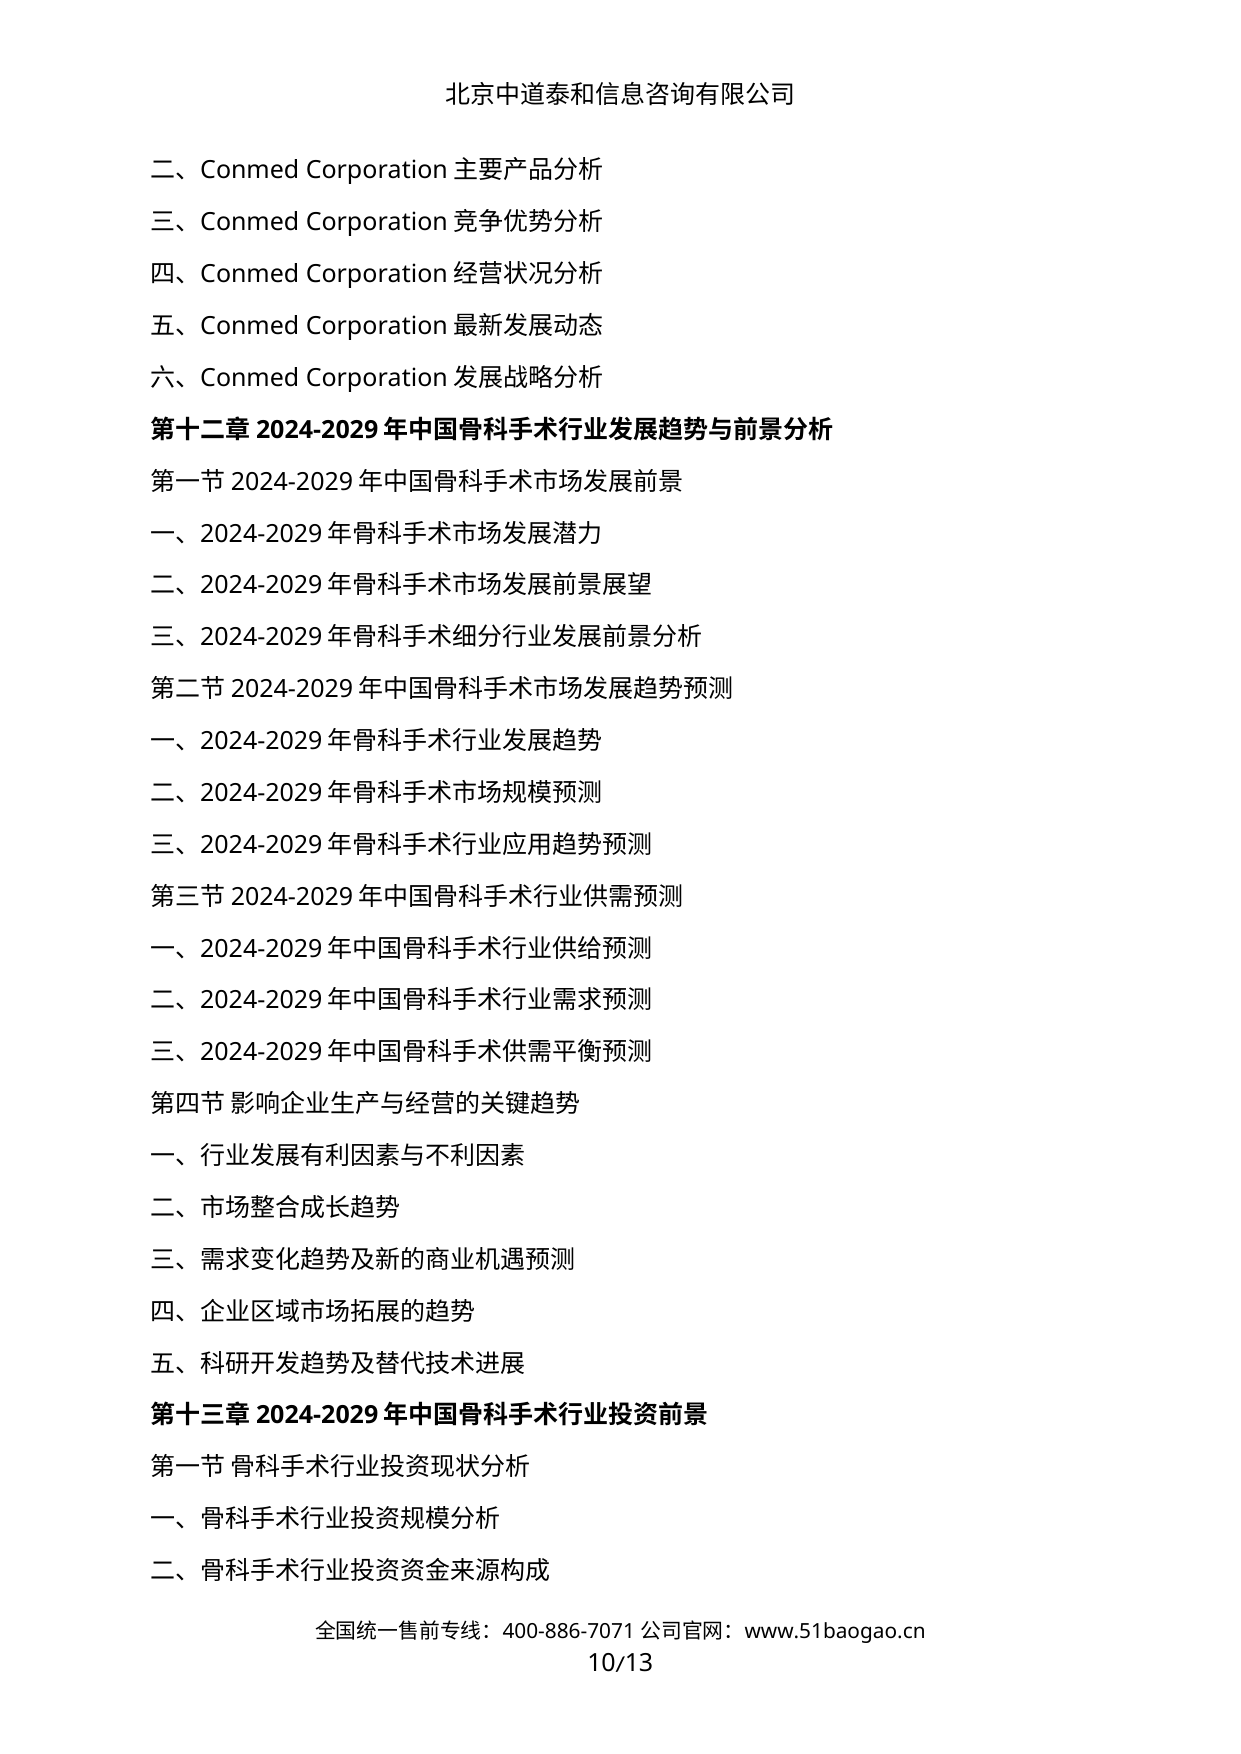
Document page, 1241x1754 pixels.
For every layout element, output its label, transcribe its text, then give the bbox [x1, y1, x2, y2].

text 第二节 2024-2029年中国骨科手术市场发展趋势预测 [150, 669, 1090, 705]
text 一、行业发展有利因素与不利因素 [150, 1136, 1090, 1172]
text 一、2024-2029年骨科手术市场发展潜力 [150, 513, 1090, 549]
text 五、Conmed Corporation最新发展动态 [150, 306, 1090, 342]
text 二、骨科手术行业投资资金来源构成 [150, 1551, 1090, 1587]
text 六、Conmed Corporation发展战略分析 [150, 357, 1090, 394]
text 第四节 影响企业生产与经营的关键趋势 [150, 1084, 1090, 1120]
text 三、2024-2029年骨科手术细分行业发展前景分析 [150, 617, 1090, 653]
text 三、2024-2029年骨科手术行业应用趋势预测 [150, 824, 1090, 861]
text 五、科研开发趋势及替代技术进展 [150, 1343, 1090, 1379]
text 一、2024-2029年骨科手术行业发展趋势 [150, 721, 1090, 757]
text 第一节 2024-2029年中国骨科手术市场发展前景 [150, 461, 1090, 497]
text 第一节 骨科手术行业投资现状分析 [150, 1447, 1090, 1483]
text 第十三章 2024-2029年中国骨科手术行业投资前景 [150, 1395, 1090, 1431]
text 一、2024-2029年中国骨科手术行业供给预测 [150, 928, 1090, 964]
text 一、骨科手术行业投资规模分析 [150, 1499, 1090, 1535]
text 二、市场整合成长趋势 [150, 1187, 1090, 1224]
text 第三节 2024-2029年中国骨科手术行业供需预测 [150, 876, 1090, 912]
text 二、2024-2029年骨科手术市场规模预测 [150, 772, 1090, 809]
text 四、Conmed Corporation经营状况分析 [150, 254, 1090, 290]
text 二、2024-2029年中国骨科手术行业需求预测 [150, 980, 1090, 1016]
text 三、Conmed Corporation竞争优势分析 [150, 202, 1090, 238]
text 二、2024-2029年骨科手术市场发展前景展望 [150, 565, 1090, 601]
text 第十二章 2024-2029年中国骨科手术行业发展趋势与前景分析 [150, 409, 1090, 446]
text 三、需求变化趋势及新的商业机遇预测 [150, 1239, 1090, 1276]
text 二、Conmed Corporation主要产品分析 [150, 150, 1090, 186]
text 三、2024-2029年中国骨科手术供需平衡预测 [150, 1032, 1090, 1068]
text 四、企业区域市场拓展的趋势 [150, 1291, 1090, 1327]
